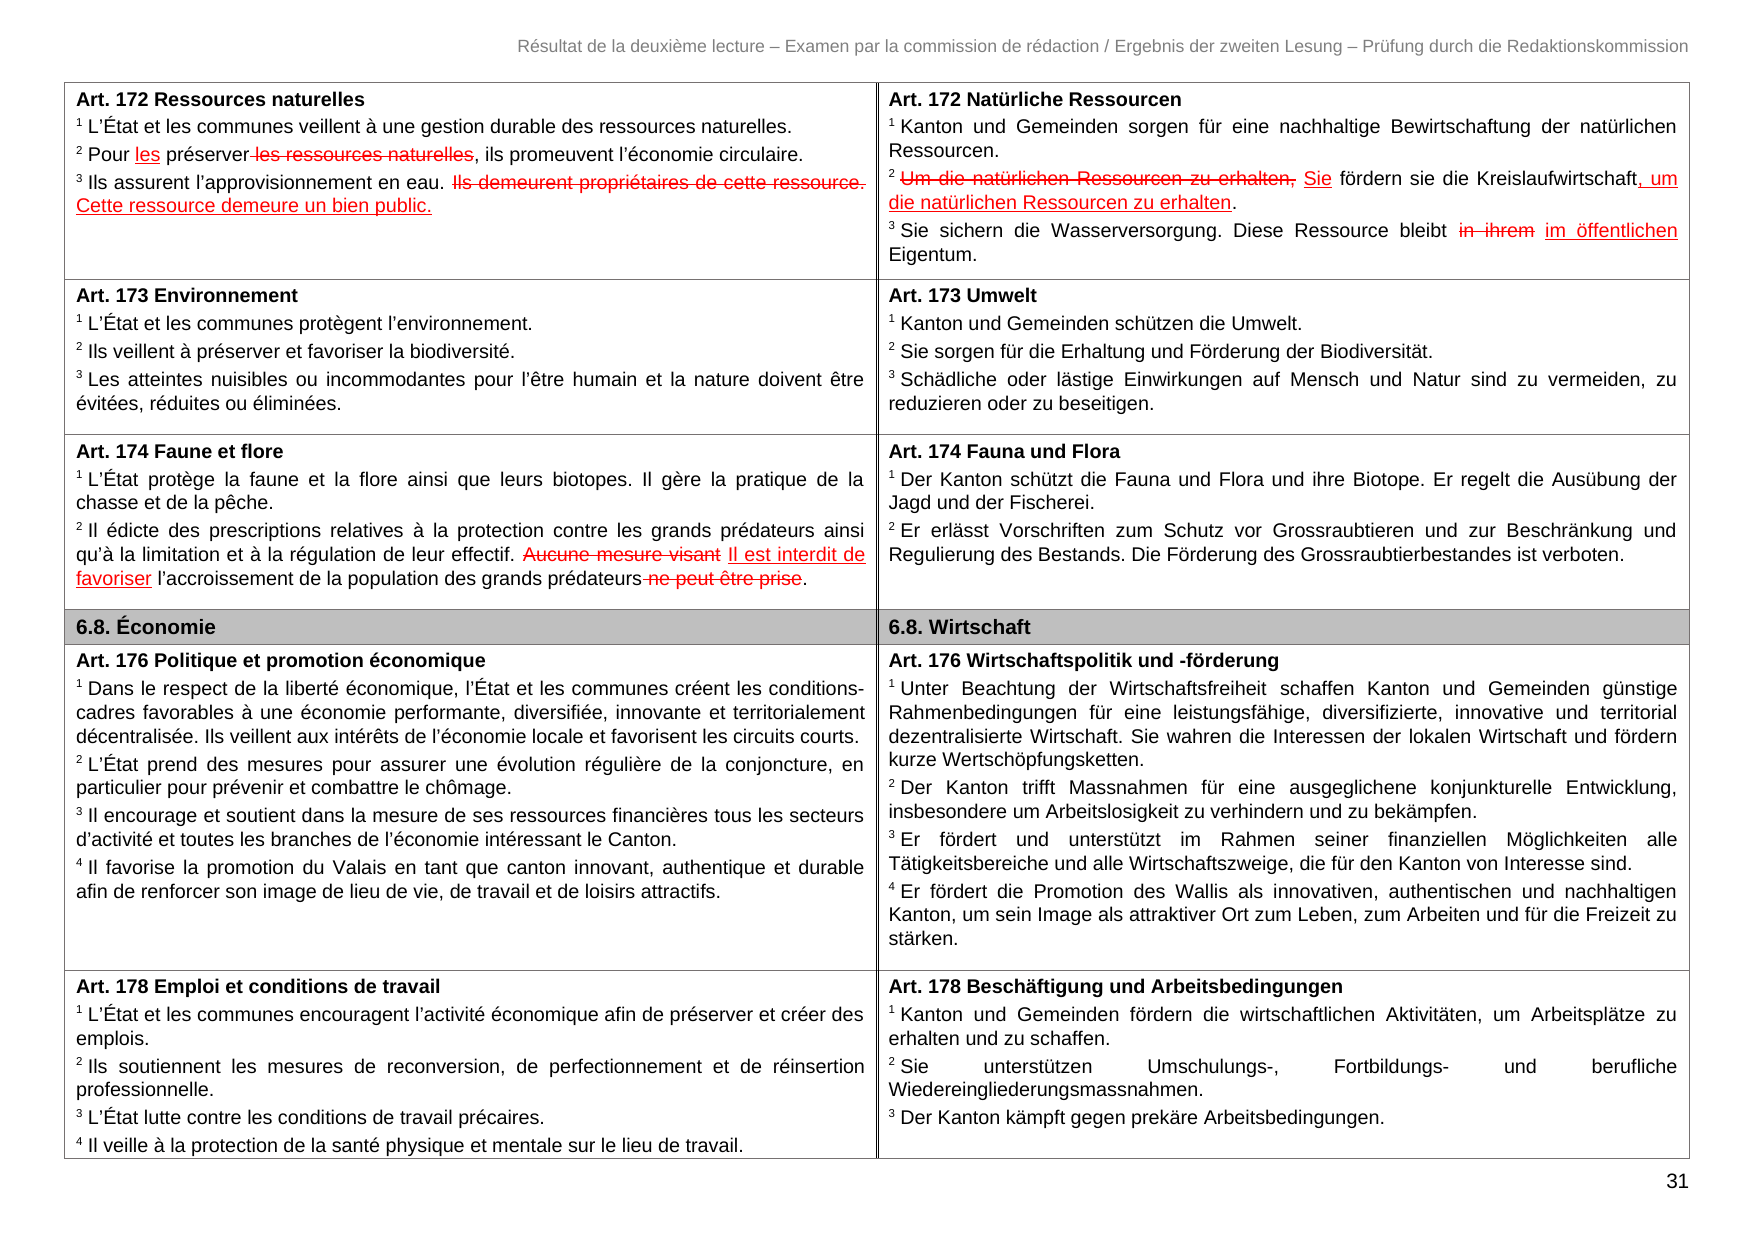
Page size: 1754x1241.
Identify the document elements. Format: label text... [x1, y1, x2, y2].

table_cell Art. 173 Umwelt 1 Kanton und Gemeinden schützen die Umwelt. 2 Sie sorgen für die Erhaltung und Förderung der Biodiversität. 3 Schädliche oder lästige Einwirkungen auf Mensch und Natur sind zu vermeiden, zu reduzieren oder zu beseitigen. [879, 280, 1689, 434]
table_cell Art. 176 Wirtschaftspolitik und -förderung 1 Unter Beachtung der Wirtschaftsfreiheit schaffen Kanton und Gemeinden günstige Rahmenbedingungen für eine leistungsfähige, diversifizierte, innovative und territorial dezentralisierte Wirtschaft. Sie wahren die Interessen der lokalen Wirtschaft und fördern kurze Wertschöpfungsketten. 2 Der Kanton trifft Massnahmen für eine ausgeglichene konjunkturelle Entwicklung, insbesondere um Arbeitslosigkeit zu verhindern und zu bekämpfen. 3 Er fördert und unterstützt im Rahmen seiner finanziellen Möglichkeiten alle Tätigkeitsbereiche und alle Wirtschaftszweige, die für den Kanton von Interesse sind. 4 Er fördert die Promotion des Wallis als innovativen, authentischen und nachhaltigen Kanton, um sein Image als attraktiver Ort zum Leben, zum Arbeiten und für die Freizeit zu stärken. [879, 645, 1689, 970]
table_cell Art. 173 Environnement 1 L’État et les communes protègent l’environnement. 2 Ils veillent à préserver et favoriser la biodiversité. 3 Les atteintes nuisibles ou incommodantes pour l’être humain et la nature doivent être évitées, réduites ou éliminées. [65, 280, 876, 434]
table_cell Art. 172 Ressources naturelles 1 L’État et les communes veillent à une gestion durable des ressources naturelles. 2 Pour les préserver les ressources naturelles, ils promeuvent l’économie circulaire. 3 Ils assurent l’approvisionnement en eau. Ils demeurent propriétaires de cette ressource. Cette ressource demeure un bien public. [65, 83, 876, 279]
table_cell 6.8. Wirtschaft [879, 610, 1689, 644]
table_cell Art. 174 Faune et flore 1 L’État protège la faune et la flore ainsi que leurs biotopes. Il gère la pratique de la chasse et de la pêche. 2 Il édicte des prescriptions relatives à la protection contre les grands prédateurs ainsi qu’à la limitation et à la régulation de leur effectif. Aucune mesure visant Il est interdit de favoriser l’accroissement de la population des grands prédateurs ne peut être prise. [65, 435, 876, 609]
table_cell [879, 971, 1689, 1158]
table_cell Art. 172 Natürliche Ressourcen 1 Kanton und Gemeinden sorgen für eine nachhaltige Bewirtschaftung der natürlichen Ressourcen. 2 Um die natürlichen Ressourcen zu erhalten, Sie fördern sie die Kreislaufwirtschaft, um die natürlichen Ressourcen zu erhalten. 3 Sie sichern die Wasserversorgung. Diese Ressource bleibt in ihrem im öffentlichen Eigentum. [879, 83, 1689, 279]
table_cell Art. 176 Politique et promotion économique 1 Dans le respect de la liberté économique, l’État et les communes créent les conditions-cadres favorables à une économie performante, diversifiée, innovante et territorialement décentralisée. Ils veillent aux intérêts de l’économie locale et favorisent les circuits courts. 2 L’État prend des mesures pour assurer une évolution régulière de la conjoncture, en particulier pour prévenir et combattre le chômage. 3 Il encourage et soutient dans la mesure de ses ressources financières tous les secteurs d’activité et toutes les branches de l’économie intéressant le Canton. 4 Il favorise la promotion du Valais en tant que canton innovant, authentique et durable afin de renforcer son image de lieu de vie, de travail et de loisirs attractifs. [65, 645, 876, 970]
table_cell 6.8. Économie [65, 610, 876, 644]
table_cell Art. 174 Fauna und Flora 1 Der Kanton schützt die Fauna und Flora und ihre Biotope. Er regelt die Ausübung der Jagd und der Fischerei. 2 Er erlässt Vorschriften zum Schutz vor Grossraubtieren und zur Beschränkung und Regulierung des Bestands. Die Förderung des Grossraubtierbestandes ist verboten. [879, 435, 1689, 609]
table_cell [65, 971, 876, 1158]
